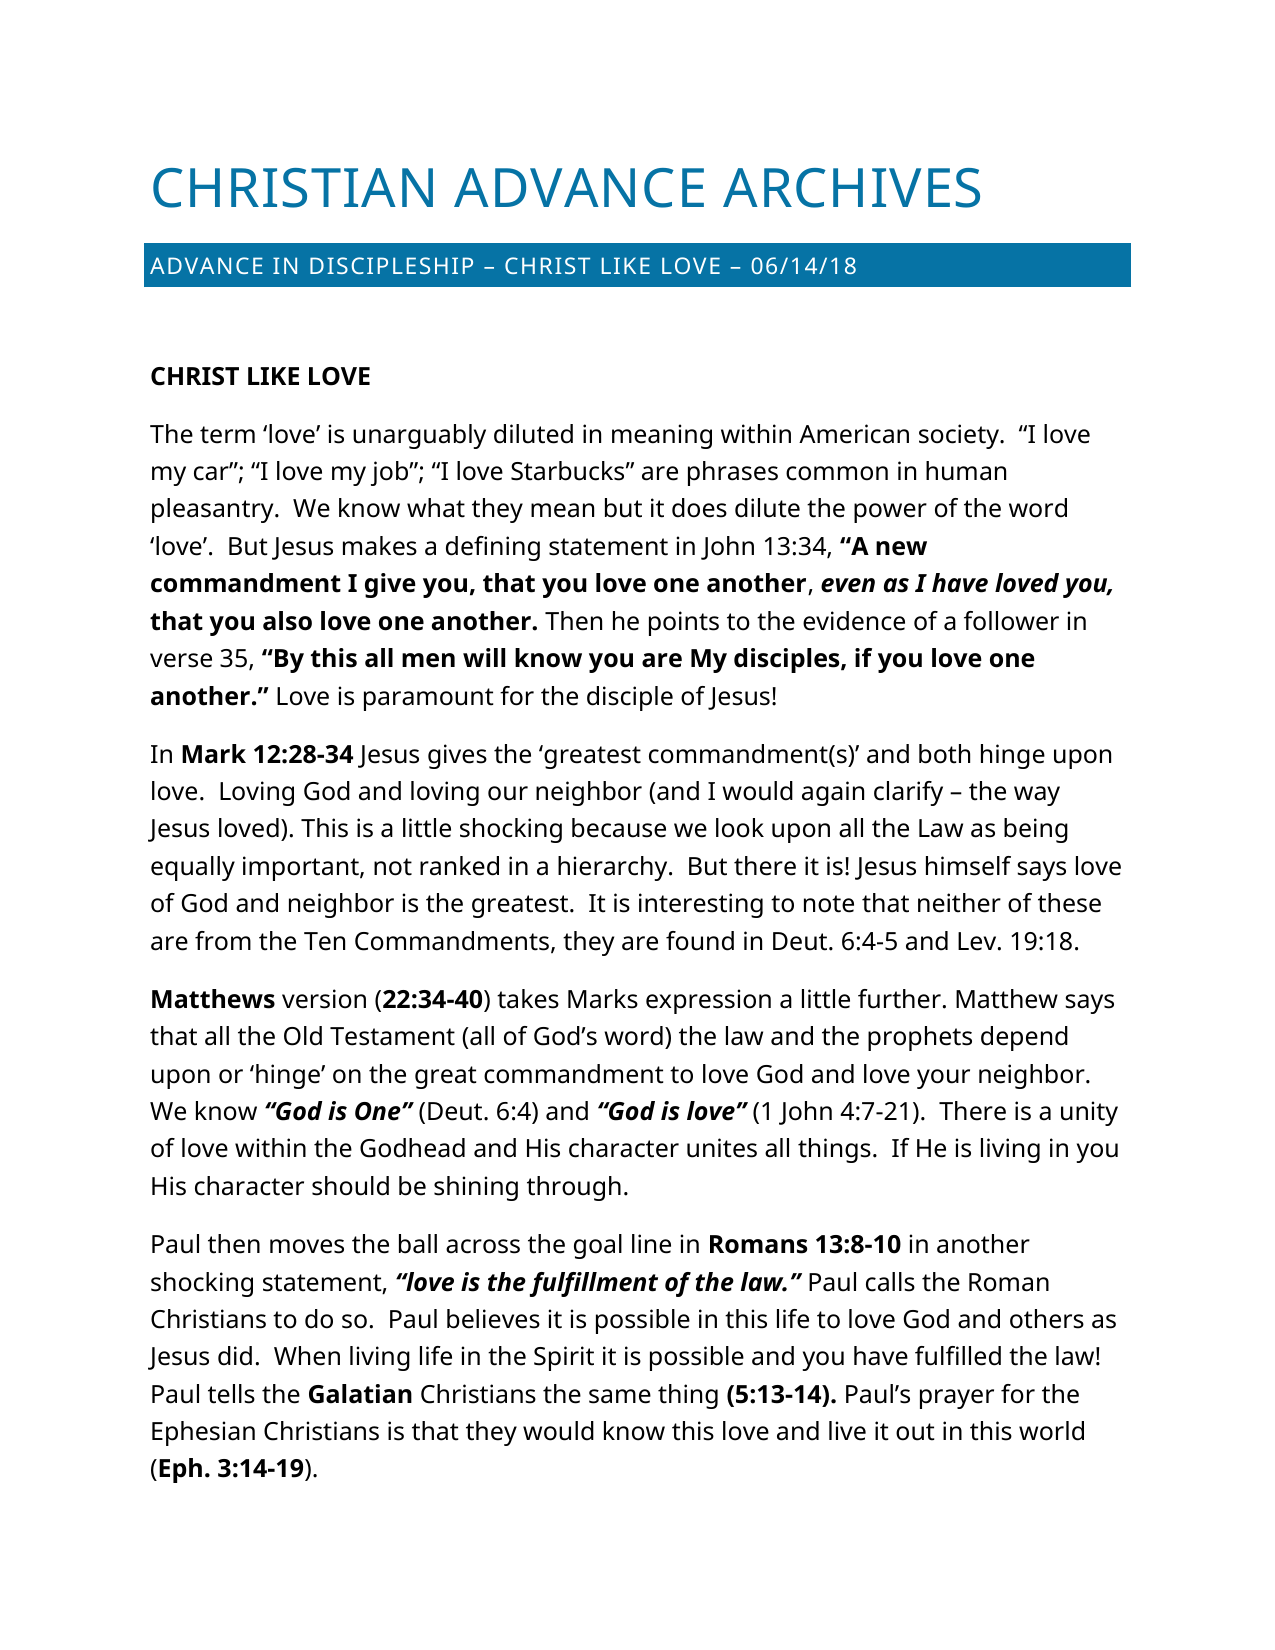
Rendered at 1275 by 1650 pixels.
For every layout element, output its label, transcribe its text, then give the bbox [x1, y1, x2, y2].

title christian advance archives [150, 150, 1125, 224]
subtitle advance in discipleship – christ like love – 06/14/18 [150, 250, 1125, 281]
text The term ‘love’ is unarguably diluted in meaning within American society. “I love my car”; “I love my job”; “I love Starbucks” are phrases common in human pleasantry. We know what they mean but it does dilute the power of the word ‘love’. But Jesus makes a defining statement in John 13:34, “A new commandment I give you, that you love one another, even as I have loved you, that you also love one another. Then he points to the evidence of a follower in verse 35, “By this all men will know you are My disciples, if you love one another.” Love is paramount for the disciple of Jesus! [150, 416, 1125, 712]
text In Mark 12:28-34 Jesus gives the ‘greatest commandment(s)’ and both hinge upon love. Loving God and loving our neighbor (and I would again clarify – the way Jesus loved). This is a little shocking because we look upon all the Law as being equally important, not ranked in a hierarchy. But there it is! Jesus himself says love of God and neighbor is the greatest. It is interesting to note that neither of these are from the Ten Commandments, they are found in Deut. 6:4-5 and Lev. 19:18. [150, 736, 1125, 957]
text CHRIST LIKE LOVE [150, 358, 1125, 392]
text Matthews version (22:34-40) takes Marks expression a little further. Matthew says that all the Old Testament (all of God’s word) the law and the prophets depend upon or ‘hinge’ on the great commandment to love God and love your neighbor. We know “God is One” (Deut. 6:4) and “God is love” (1 John 4:7-21). There is a unity of love within the Godhead and His character unites all things. If He is living in you His character should be shining through. [150, 982, 1125, 1203]
text Paul then moves the ball across the goal line in Romans 13:8-10 in another shocking statement, “love is the fulfillment of the law.” Paul calls the Roman Christians to do so. Paul believes it is possible in this life to love God and others as Jesus did. When living life in the Spirit it is possible and you have fulfilled the law! Paul tells the Galatian Christians the same thing (5:13-14). Paul’s prayer for the Ephesian Christians is that they would know this love and live it out in this world (Eph. 3:14-19). [150, 1227, 1125, 1485]
